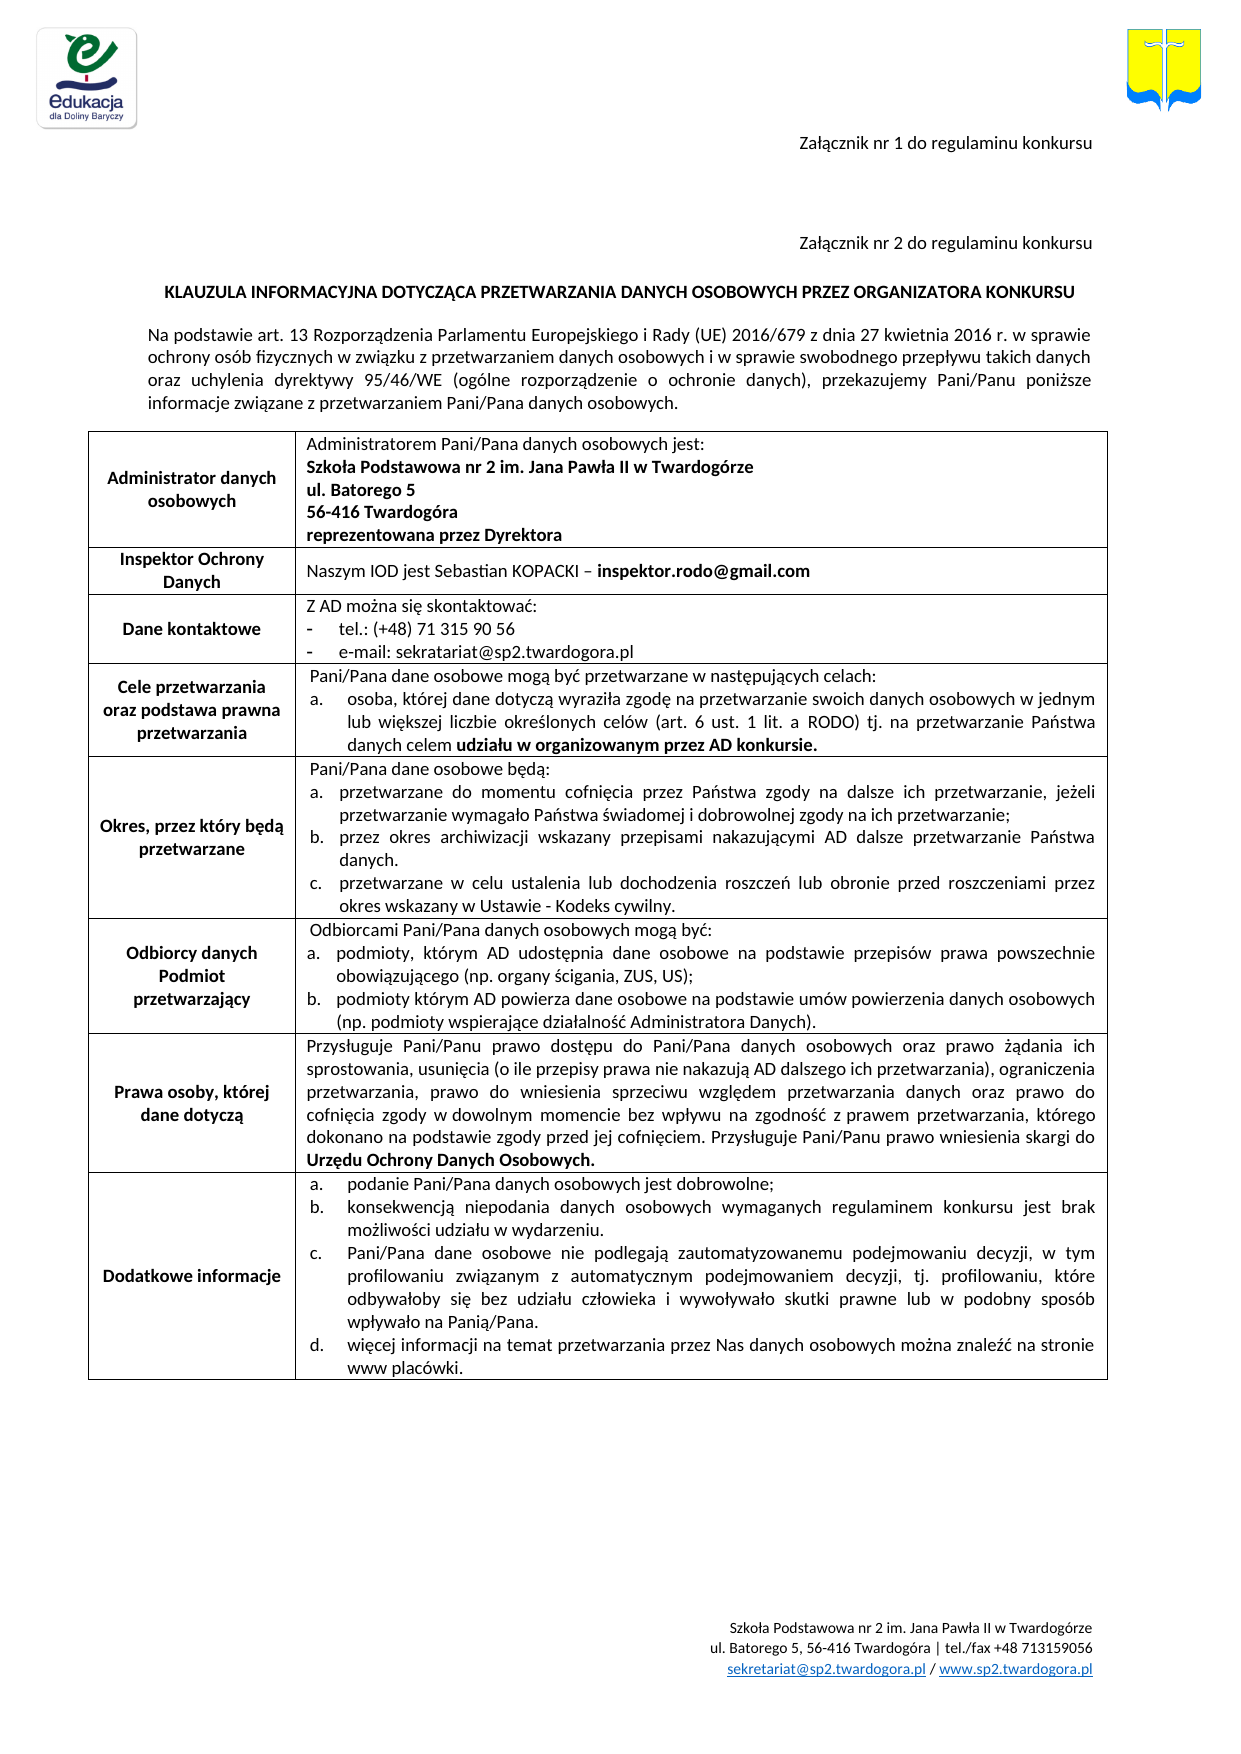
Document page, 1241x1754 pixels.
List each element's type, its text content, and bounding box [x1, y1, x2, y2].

table_header Administratorem Pani/Pana danych osobowych jest: Szkoła Podstawowa nr 2 im. Jana Pawła II w Twardogórze ul. Batorego 5 56-416 Twardogóra reprezentowana przez Dyrektora [296, 432, 1107, 547]
table_cell Prawa osoby, której dane dotyczą [89, 1034, 295, 1172]
table_header Administrator danych osobowych [89, 432, 295, 547]
table_cell Pani/Pana dane osobowe mogą być przetwarzane w następujących celach: osoba, której dane dotyczą wyraziła zgodę na przetwarzanie swoich danych osobowych w jednym lub większej liczbie określonych celów (art. 6 ust. 1 lit. a RODO) tj. na przetwarzanie Państwa danych celem udziału w organizowanym przez AD konkursie. [296, 664, 1107, 756]
picture [35, 27, 138, 130]
table_cell Cele przetwarzania oraz podstawa prawna przetwarzania [89, 664, 295, 756]
table_cell Pani/Pana dane osobowe będą: przetwarzane do momentu cofnięcia przez Państwa zgody na dalsze ich przetwarzanie, jeżeli przetwarzanie wymagało Państwa świadomej i dobrowolnej zgody na ich przetwarzanie; przez okres archiwizacji wskazany przepisami nakazującymi AD dalsze przetwarzanie Państwa danych. przetwarzane w celu ustalenia lub dochodzenia roszczeń lub obronie przed roszczeniami przez okres wskazany w Ustawie - Kodeks cywilny. [296, 757, 1107, 917]
list KLAUZULA INFORMACYJNA DOTYCZĄCA PRZETWARZANIA DANYCH OSOBOWYCH PRZEZ ORGANIZATORA KONKURSU [148, 280, 1093, 303]
list Na podstawie art. 13 Rozporządzenia Parlamentu Europejskiego i Rady (UE) 2016/679 z dnia 27 kwietnia 2016 r. w sprawie ochrony osób fizycznych w związku z przetwarzaniem danych osobowych i w sprawie swobodnego przepływu takich danych oraz uchylenia dyrektywy 95/46/WE (ogólne rozporządzenie o ochronie danych), przekazujemy Pani/Panu poniższe informacje związane z przetwarzaniem Pani/Pana danych osobowych. [148, 323, 1093, 414]
picture [1126, 27, 1202, 114]
table_cell Odbiorcami Pani/Pana danych osobowych mogą być: podmioty, którym AD udostępnia dane osobowe na podstawie przepisów prawa powszechnie obowiązującego (np. organy ścigania, ZUS, US); podmioty którym AD powierza dane osobowe na podstawie umów powierzenia danych osobowych (np. podmioty wspierające działalność Administratora Danych). [296, 919, 1107, 1033]
table_cell Inspektor Ochrony Danych [89, 548, 295, 593]
table_cell Odbiorcy danych Podmiot przetwarzający [89, 919, 295, 1033]
table_cell Naszym IOD jest Sebastian KOPACKI – inspektor.rodo@gmail.com [296, 548, 1107, 593]
list Załącznik nr 2 do regulaminu konkursu [148, 231, 1093, 254]
table_cell Okres, przez który będą przetwarzane [89, 757, 295, 917]
table_cell Dodatkowe informacje [89, 1173, 295, 1379]
table_cell Z AD można się skontaktować: tel.: (+48) 71 315 90 56 e-mail: sekratariat@sp2.twardogora.pl [296, 595, 1107, 663]
table_cell Dane kontaktowe [89, 595, 295, 663]
table_cell Przysługuje Pani/Panu prawo dostępu do Pani/Pana danych osobowych oraz prawo żądania ich sprostowania, usunięcia (o ile przepisy prawa nie nakazują AD dalszego ich przetwarzania), ograniczenia przetwarzania, prawo do wniesienia sprzeciwu względem przetwarzania danych oraz prawo do cofnięcia zgody w dowolnym momencie bez wpływu na zgodność z prawem przetwarzania, którego dokonano na podstawie zgody przed jej cofnięciem. Przysługuje Pani/Panu prawo wniesienia skargi do Urzędu Ochrony Danych Osobowych. [296, 1034, 1107, 1172]
list Załącznik nr 1 do regulaminu konkursu [148, 132, 1093, 154]
table_cell podanie Pani/Pana danych osobowych jest dobrowolne; konsekwencją niepodania danych osobowych wymaganych regulaminem konkursu jest brak możliwości udziału w wydarzeniu. Pani/Pana dane osobowe nie podlegają zautomatyzowanemu podejmowaniu decyzji, w tym profilowaniu związanym z automatycznym podejmowaniem decyzji, tj. profilowaniu, które odbywałoby się bez udziału człowieka i wywoływało skutki prawne lub w podobny sposób wpływało na Panią/Pana. więcej informacji na temat przetwarzania przez Nas danych osobowych można znaleźć na stronie www placówki. [296, 1173, 1107, 1379]
